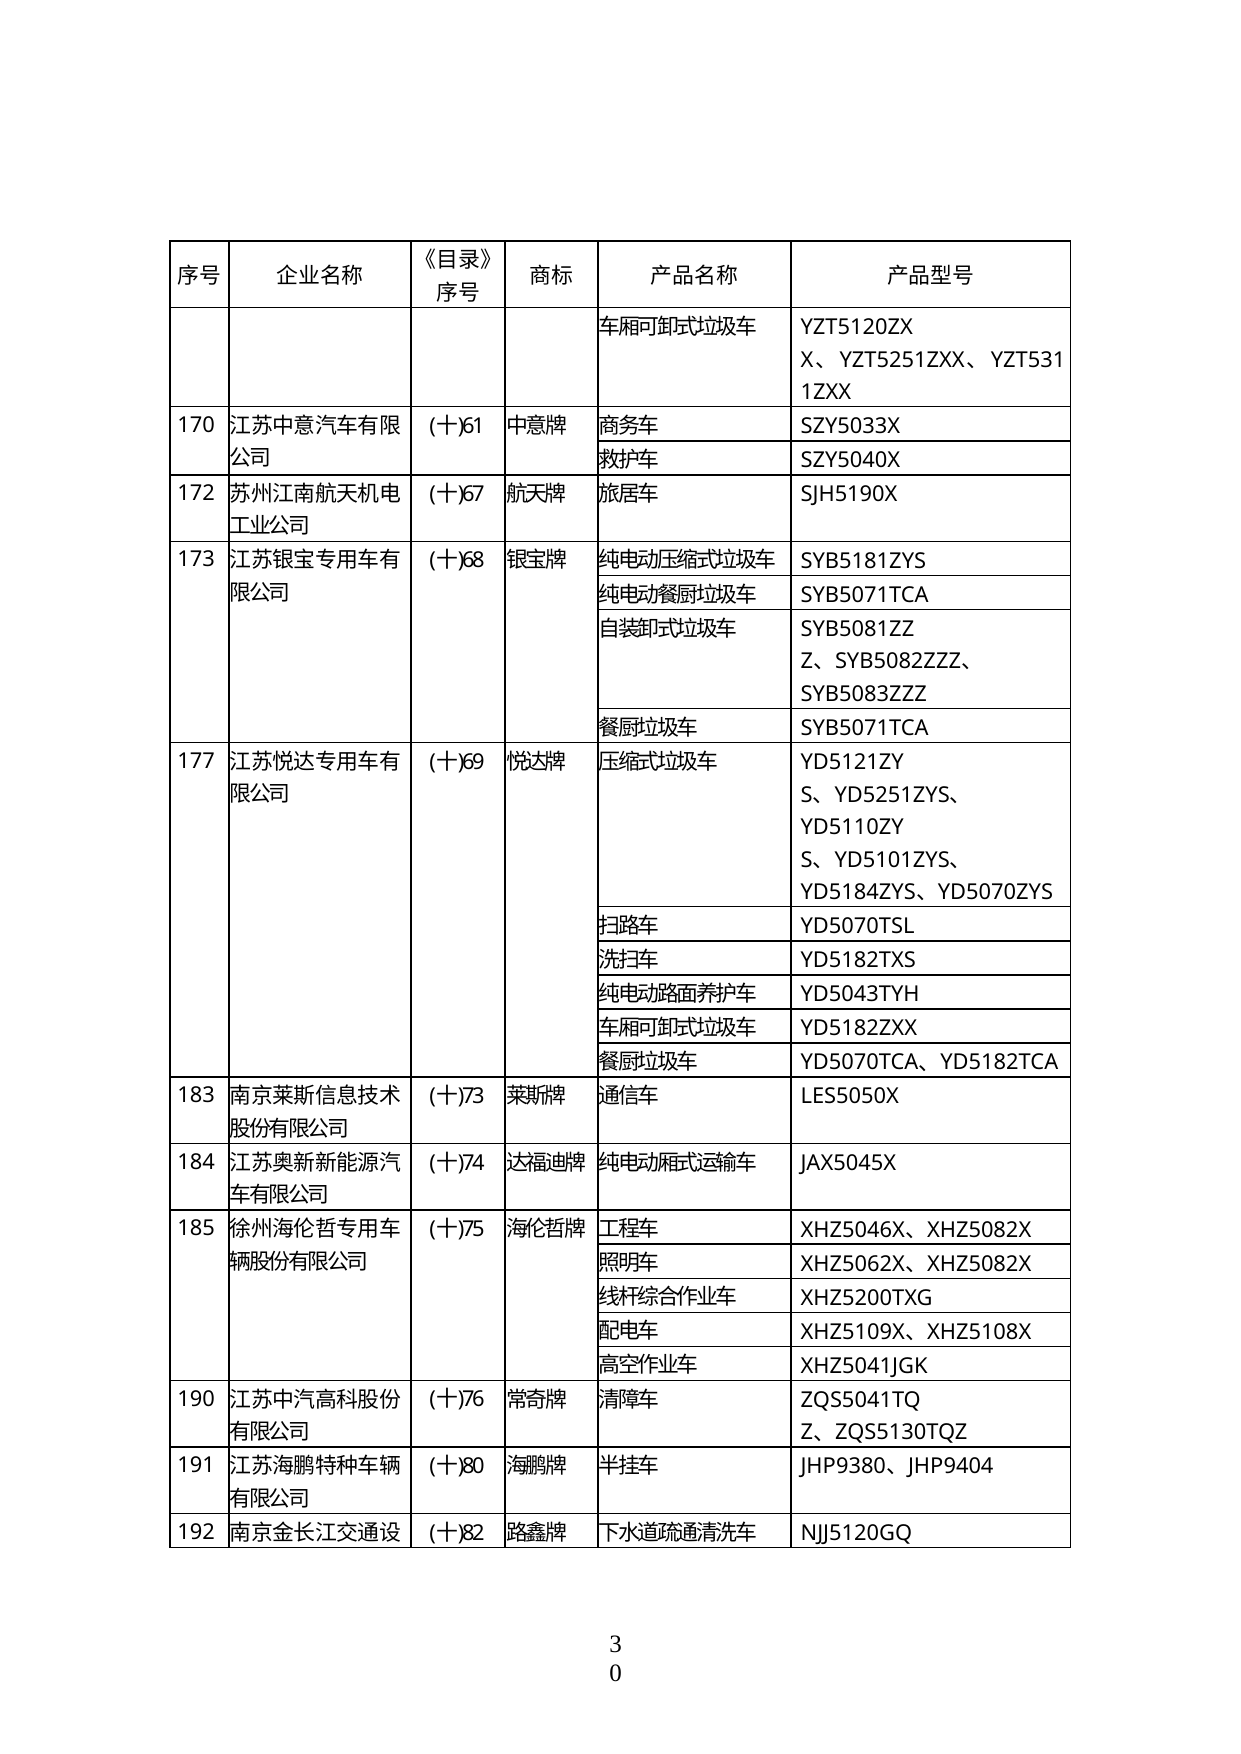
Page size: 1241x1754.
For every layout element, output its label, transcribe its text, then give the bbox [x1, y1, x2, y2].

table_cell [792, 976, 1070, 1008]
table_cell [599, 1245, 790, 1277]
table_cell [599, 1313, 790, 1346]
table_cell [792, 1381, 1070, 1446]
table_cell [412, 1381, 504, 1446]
table_header 产品名称 [599, 242, 790, 307]
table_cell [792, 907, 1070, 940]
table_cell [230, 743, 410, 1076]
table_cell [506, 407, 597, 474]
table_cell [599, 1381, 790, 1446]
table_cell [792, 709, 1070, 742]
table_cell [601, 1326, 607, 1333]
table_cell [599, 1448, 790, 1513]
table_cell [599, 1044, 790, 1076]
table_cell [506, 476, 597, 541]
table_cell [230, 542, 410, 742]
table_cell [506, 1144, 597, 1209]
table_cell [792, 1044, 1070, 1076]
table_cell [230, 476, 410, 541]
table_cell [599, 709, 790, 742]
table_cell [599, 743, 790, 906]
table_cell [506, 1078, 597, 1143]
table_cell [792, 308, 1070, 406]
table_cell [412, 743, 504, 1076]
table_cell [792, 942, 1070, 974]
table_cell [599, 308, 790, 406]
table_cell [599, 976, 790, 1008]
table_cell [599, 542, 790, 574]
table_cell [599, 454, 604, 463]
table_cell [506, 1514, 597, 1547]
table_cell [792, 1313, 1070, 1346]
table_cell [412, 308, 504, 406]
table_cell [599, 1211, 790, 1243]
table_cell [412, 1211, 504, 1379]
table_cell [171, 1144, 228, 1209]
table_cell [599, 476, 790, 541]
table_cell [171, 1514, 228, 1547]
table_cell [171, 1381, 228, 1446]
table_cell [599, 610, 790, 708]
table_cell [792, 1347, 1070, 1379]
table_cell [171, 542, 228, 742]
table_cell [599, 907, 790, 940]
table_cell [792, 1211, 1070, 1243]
table_header 企业名称 [230, 242, 410, 307]
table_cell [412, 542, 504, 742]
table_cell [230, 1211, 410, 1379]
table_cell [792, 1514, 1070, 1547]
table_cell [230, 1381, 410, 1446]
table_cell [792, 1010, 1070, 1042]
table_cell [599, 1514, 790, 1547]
table_header 《目录》 序号 [412, 242, 504, 307]
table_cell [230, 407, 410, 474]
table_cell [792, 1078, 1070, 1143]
table_header 产品型号 [792, 242, 1070, 307]
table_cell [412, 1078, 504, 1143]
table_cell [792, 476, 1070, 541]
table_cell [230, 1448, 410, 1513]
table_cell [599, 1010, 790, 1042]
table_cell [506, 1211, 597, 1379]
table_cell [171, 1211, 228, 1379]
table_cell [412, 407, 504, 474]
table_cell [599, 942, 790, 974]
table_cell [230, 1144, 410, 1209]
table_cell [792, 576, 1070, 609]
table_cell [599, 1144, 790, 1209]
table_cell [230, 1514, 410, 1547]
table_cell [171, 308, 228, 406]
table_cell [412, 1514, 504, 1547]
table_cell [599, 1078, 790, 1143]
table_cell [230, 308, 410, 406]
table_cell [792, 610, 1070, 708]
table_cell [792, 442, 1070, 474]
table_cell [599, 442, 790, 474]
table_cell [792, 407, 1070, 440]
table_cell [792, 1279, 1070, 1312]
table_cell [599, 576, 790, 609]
table_header 序号 [171, 242, 228, 307]
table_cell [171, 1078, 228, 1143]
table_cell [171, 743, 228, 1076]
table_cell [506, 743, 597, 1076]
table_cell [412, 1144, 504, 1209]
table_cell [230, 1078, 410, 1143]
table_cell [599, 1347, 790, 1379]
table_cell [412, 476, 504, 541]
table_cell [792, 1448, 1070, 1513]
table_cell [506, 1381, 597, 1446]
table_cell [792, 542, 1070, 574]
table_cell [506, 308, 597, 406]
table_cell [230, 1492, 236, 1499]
table_header 商标 [506, 242, 597, 307]
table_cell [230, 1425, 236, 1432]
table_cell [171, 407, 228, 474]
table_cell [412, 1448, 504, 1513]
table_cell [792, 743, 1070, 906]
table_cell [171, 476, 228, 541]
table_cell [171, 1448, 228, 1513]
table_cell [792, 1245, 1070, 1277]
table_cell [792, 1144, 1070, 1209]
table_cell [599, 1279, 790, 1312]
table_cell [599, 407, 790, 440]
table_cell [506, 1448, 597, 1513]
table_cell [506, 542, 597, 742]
